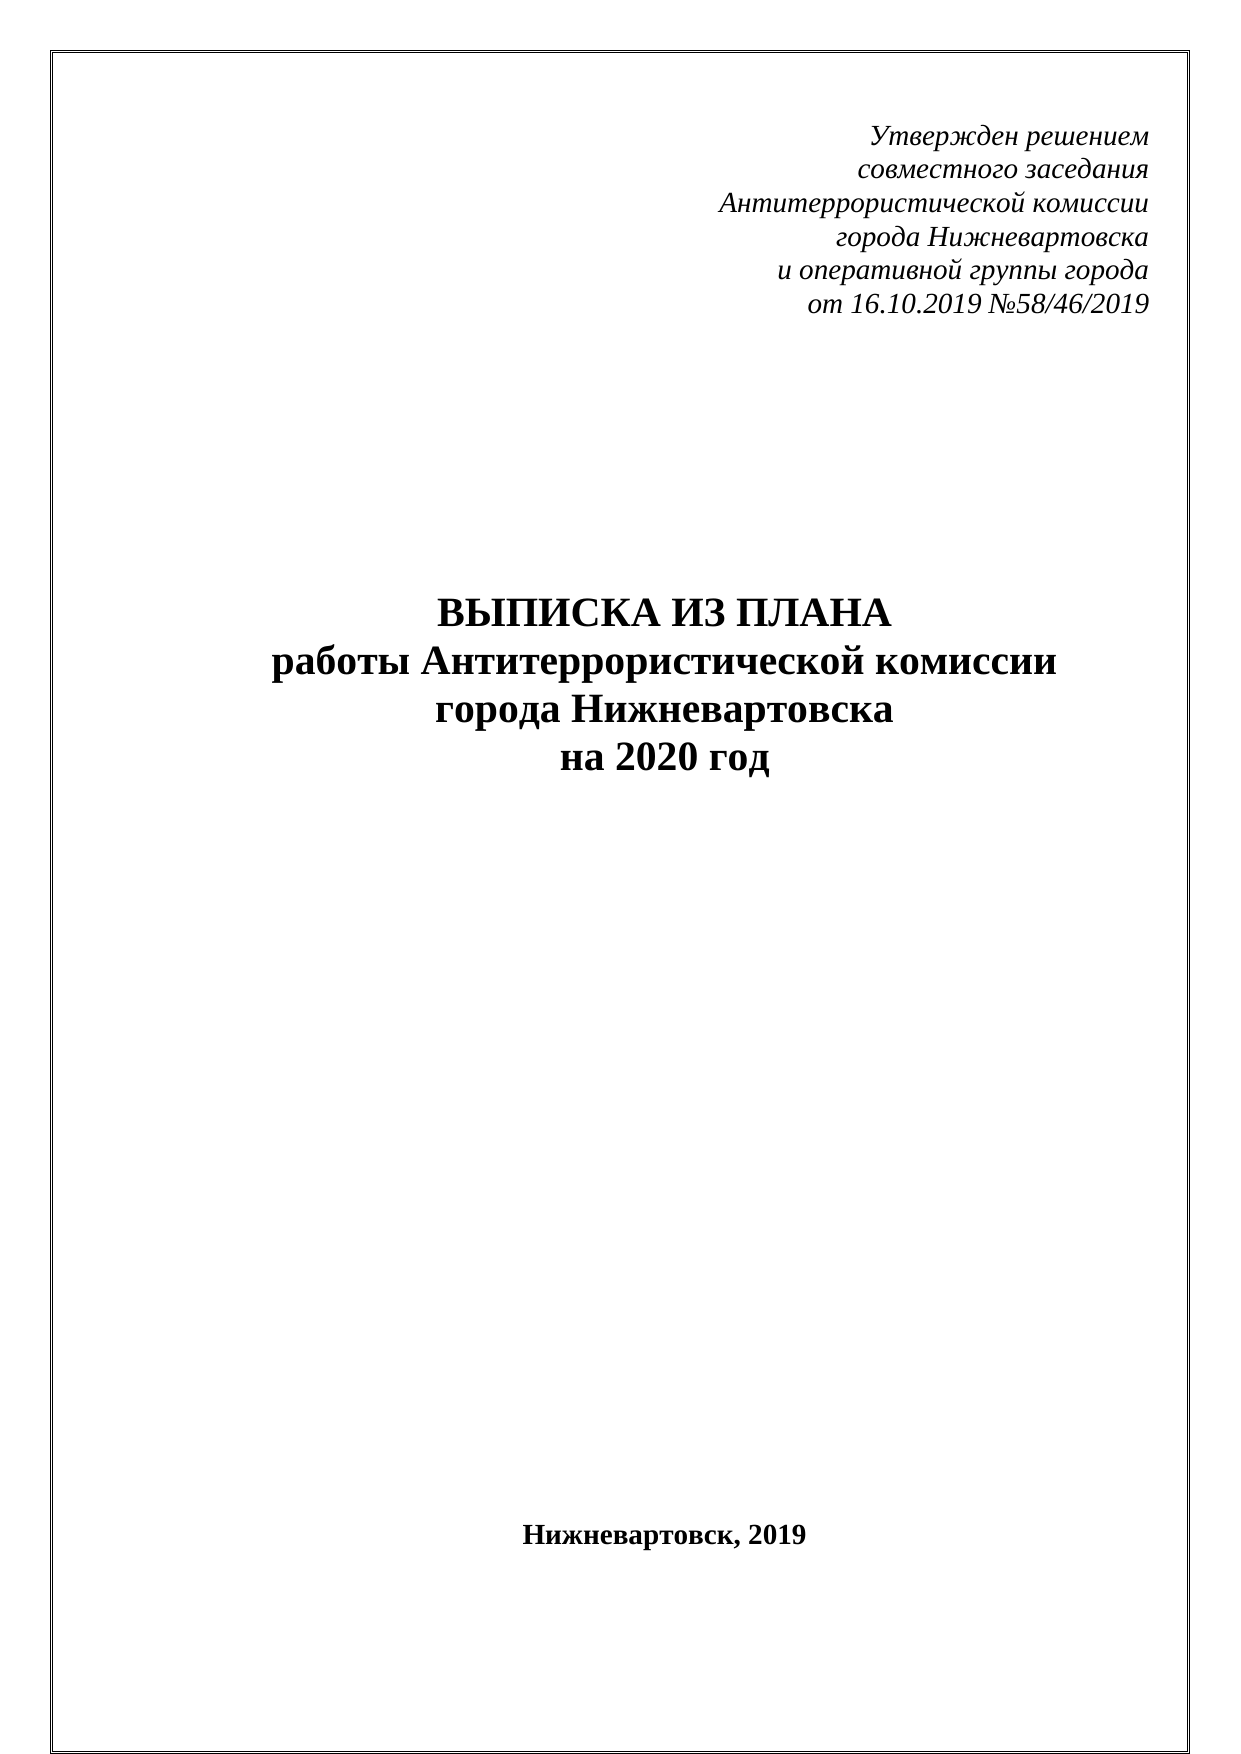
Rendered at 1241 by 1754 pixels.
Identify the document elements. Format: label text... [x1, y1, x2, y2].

text города Нижневартовска [177, 683, 1152, 731]
text Нижневартовск, 2019 [177, 1517, 1152, 1551]
text и оперативной группы города [177, 252, 1152, 286]
text работы Антитеррористической комиссии [177, 636, 1152, 683]
text Антитеррористической комиссии [177, 185, 1152, 219]
text совместного заседания [177, 152, 1152, 185]
text ВЫПИСКА ИЗ ПЛАНА [177, 588, 1152, 636]
text от 16.10.2019 №58/46/2019 [177, 286, 1152, 319]
text города Нижневартовска [177, 219, 1152, 252]
text на 2020 год [177, 731, 1152, 779]
text Утвержден решением [177, 118, 1152, 152]
